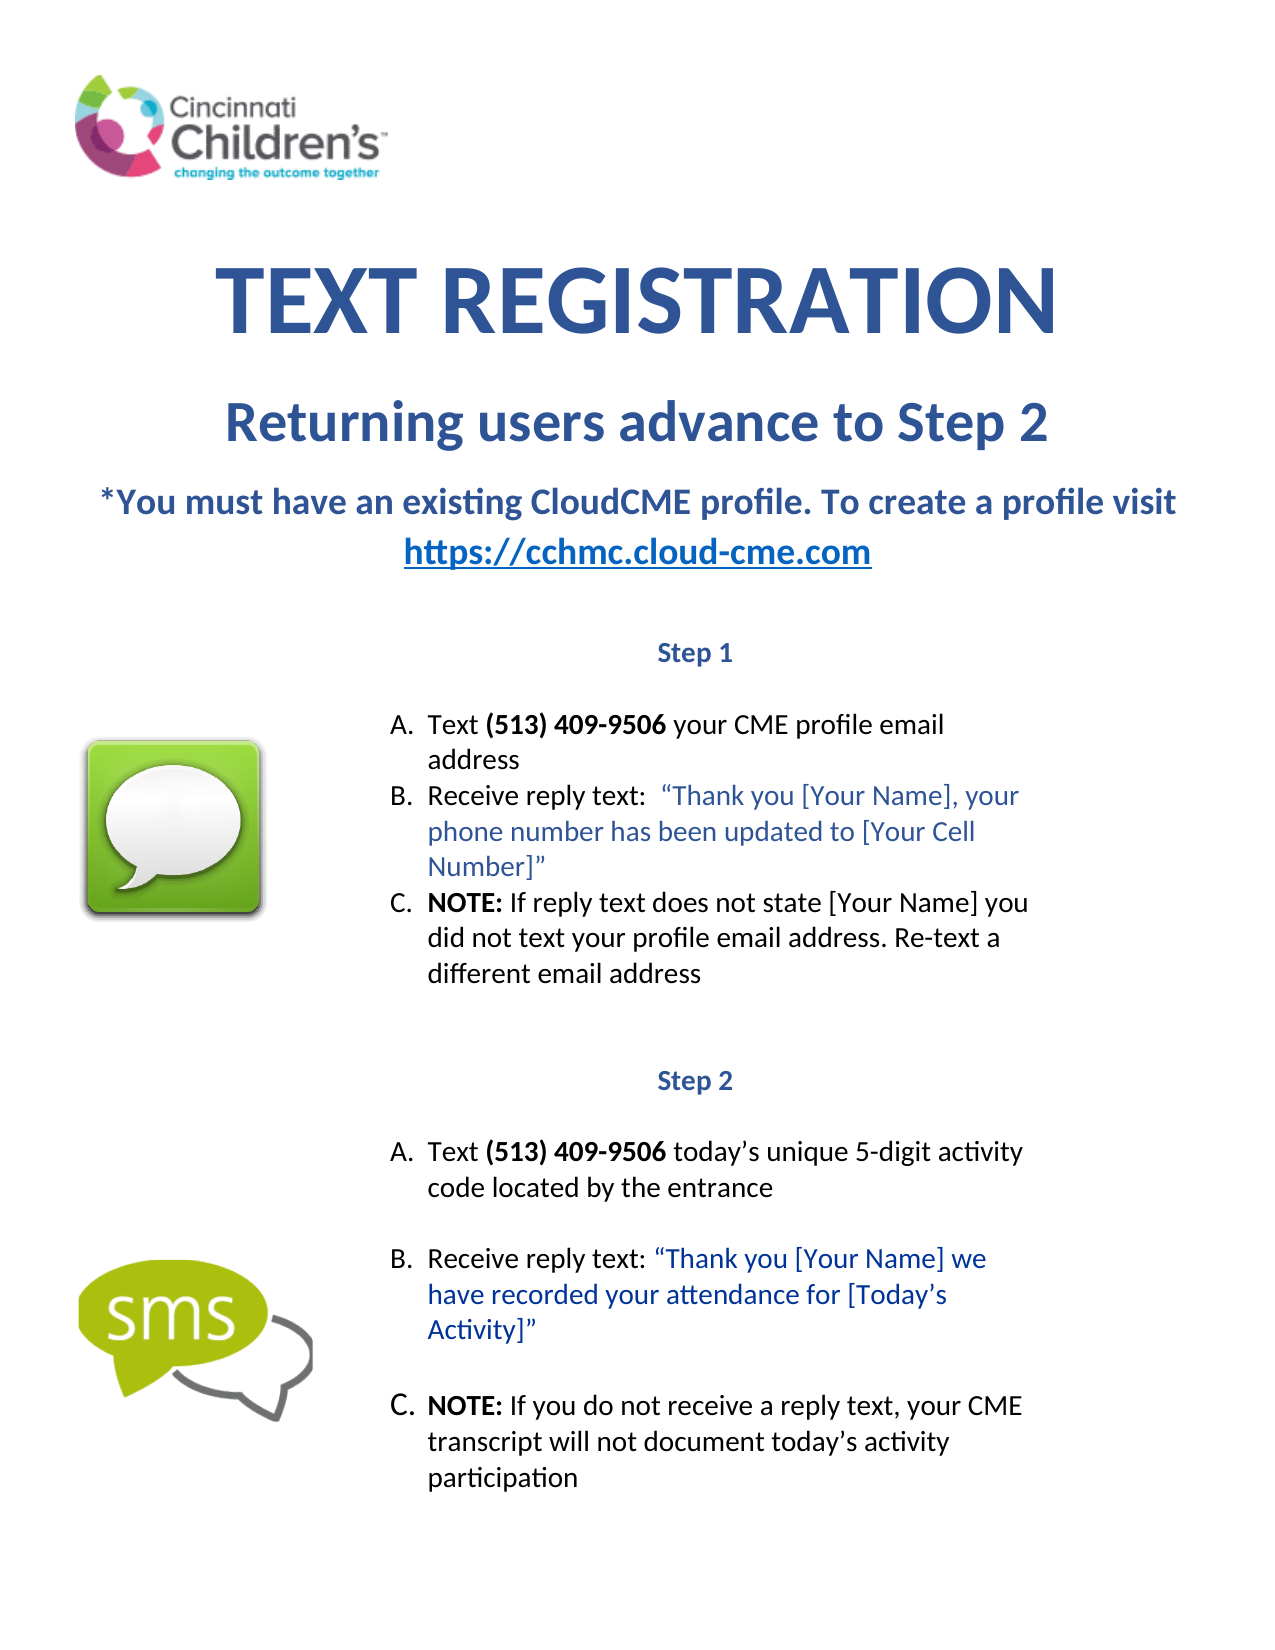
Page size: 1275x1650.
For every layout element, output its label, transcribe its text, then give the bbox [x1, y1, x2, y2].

picture [75, 731, 269, 922]
text TEXT REGISTRATION [75, 198, 1200, 358]
text Returning users advance to Step 2 [75, 385, 1200, 456]
text *You must have an existing CloudCME profile. To create a profile visit https://cchmc.cloud-cme.com [75, 478, 1200, 573]
picture [75, 75, 388, 180]
table_header [75, 594, 341, 1495]
table_header Step 1 Text (513) 409-9506 your CME profile email address Receive reply text: “Thank you [Your Name], your phone number has been updated to [Your Cell Number]” NOTE: If reply text does not state [Your Name] you did not text your profile email address. Re-text a different email address Step 2 Text (513) 409-9506 today’s unique 5-digit activity code located by the entrance Receive reply text: “Thank you [Your Name] we have recorded your attendance for [Today’s Activity]” NOTE: If you do not receive a reply text, your CME transcript will not document today’s activity participation [341, 594, 1049, 1495]
picture [75, 1259, 313, 1419]
